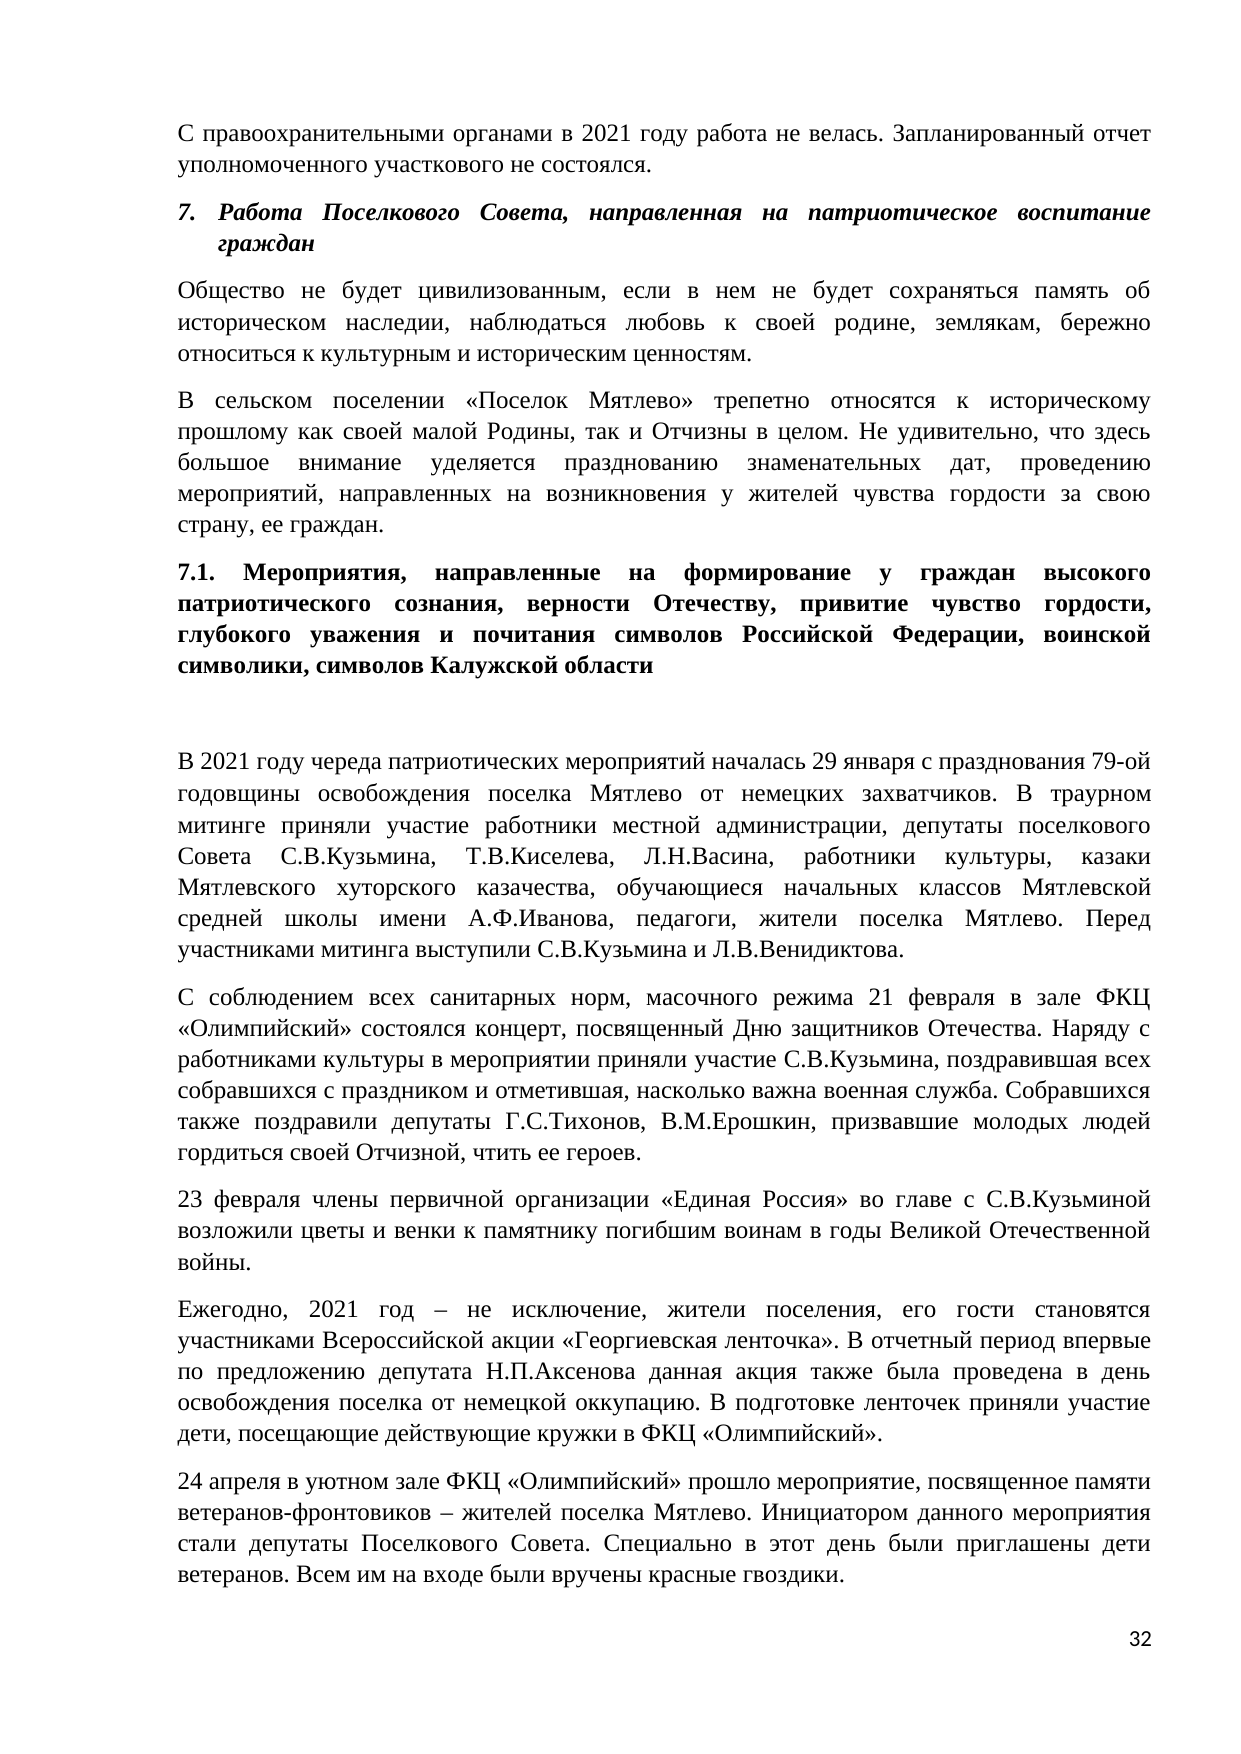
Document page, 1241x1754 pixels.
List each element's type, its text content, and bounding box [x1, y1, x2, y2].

text 24 апреля в уютном зале ФКЦ «Олимпийский» прошло мероприятие, посвященное памяти ветеранов-фронтовиков – жителей поселка Мятлево. Инициатором данного мероприятия стали депутаты Поселкового Совета. Специально в этот день были приглашены дети ветеранов. Всем им на входе были вручены красные гвоздики. [177, 1466, 1152, 1588]
text 7.1. Мероприятия, направленные на формирование у граждан высокого патриотического сознания, верности Отечеству, привитие чувство гордости, глубокого уважения и почитания символов Российской Федерации, воинской символики, символов Калужской области [177, 557, 1152, 679]
text С соблюдением всех санитарных норм, масочного режима 21 февраля в зале ФКЦ «Олимпийский» состоялся концерт, посвященный Дню защитников Отечества. Наряду с работниками культуры в мероприятии приняли участие С.В.Кузьмина, поздравившая всех собравшихся с праздником и отметившая, насколько важна военная служба. Собравшихся также поздравили депутаты Г.С.Тихонов, В.М.Ерошкин, призвавшие молодых людей гордиться своей Отчизной, чтить ее героев. [177, 982, 1152, 1166]
text Общество не будет цивилизованным, если в нем не будет сохраняться память об историческом наследии, наблюдаться любовь к своей родине, землякам, бережно относиться к культурным и историческим ценностям. [177, 276, 1152, 366]
text В 2021 году череда патриотических мероприятий началась 29 января с празднования 79-ой годовщины освобождения поселка Мятлево от немецких захватчиков. В траурном митинге приняли участие работники местной администрации, депутаты поселкового Совета С.В.Кузьмина, Т.В.Киселева, Л.Н.Васина, работники культуры, казаки Мятлевского хуторского казачества, обучающиеся начальных классов Мятлевской средней школы имени А.Ф.Иванова, педагоги, жители поселка Мятлево. Перед участниками митинга выступили С.В.Кузьмина и Л.В.Венидиктова. [177, 746, 1152, 963]
text 23 февраля члены первичной организации «Единая Россия» во главе с С.В.Кузьминой возложили цветы и венки к памятнику погибшим воинам в годы Великой Отечественной войны. [177, 1184, 1152, 1275]
text Ежегодно, 2021 год – не исключение, жители поселения, его гости становятся участниками Всероссийской акции «Георгиевская ленточка». В отчетный период впервые по предложению депутата Н.П.Аксенова данная акция также была проведена в день освобождения поселка от немецкой оккупацию. В подготовке ленточек приняли участие дети, посещающие действующие кружки в ФКЦ «Олимпийский». [177, 1294, 1152, 1447]
list Работа Поселкового Совета, направленная на патриотическое воспитание граждан [177, 197, 1152, 257]
text С правоохранительными органами в 2021 году работа не велась. Запланированный отчет уполномоченного участкового не состоялся. [177, 118, 1152, 178]
text В сельском поселении «Поселок Мятлево» трепетно относятся к историческому прошлому как своей малой Родины, так и Отчизны в целом. Не удивительно, что здесь большое внимание уделяется празднованию знаменательных дат, проведению мероприятий, направленных на возникновения у жителей чувства гордости за свою страну, ее граждан. [177, 385, 1152, 538]
